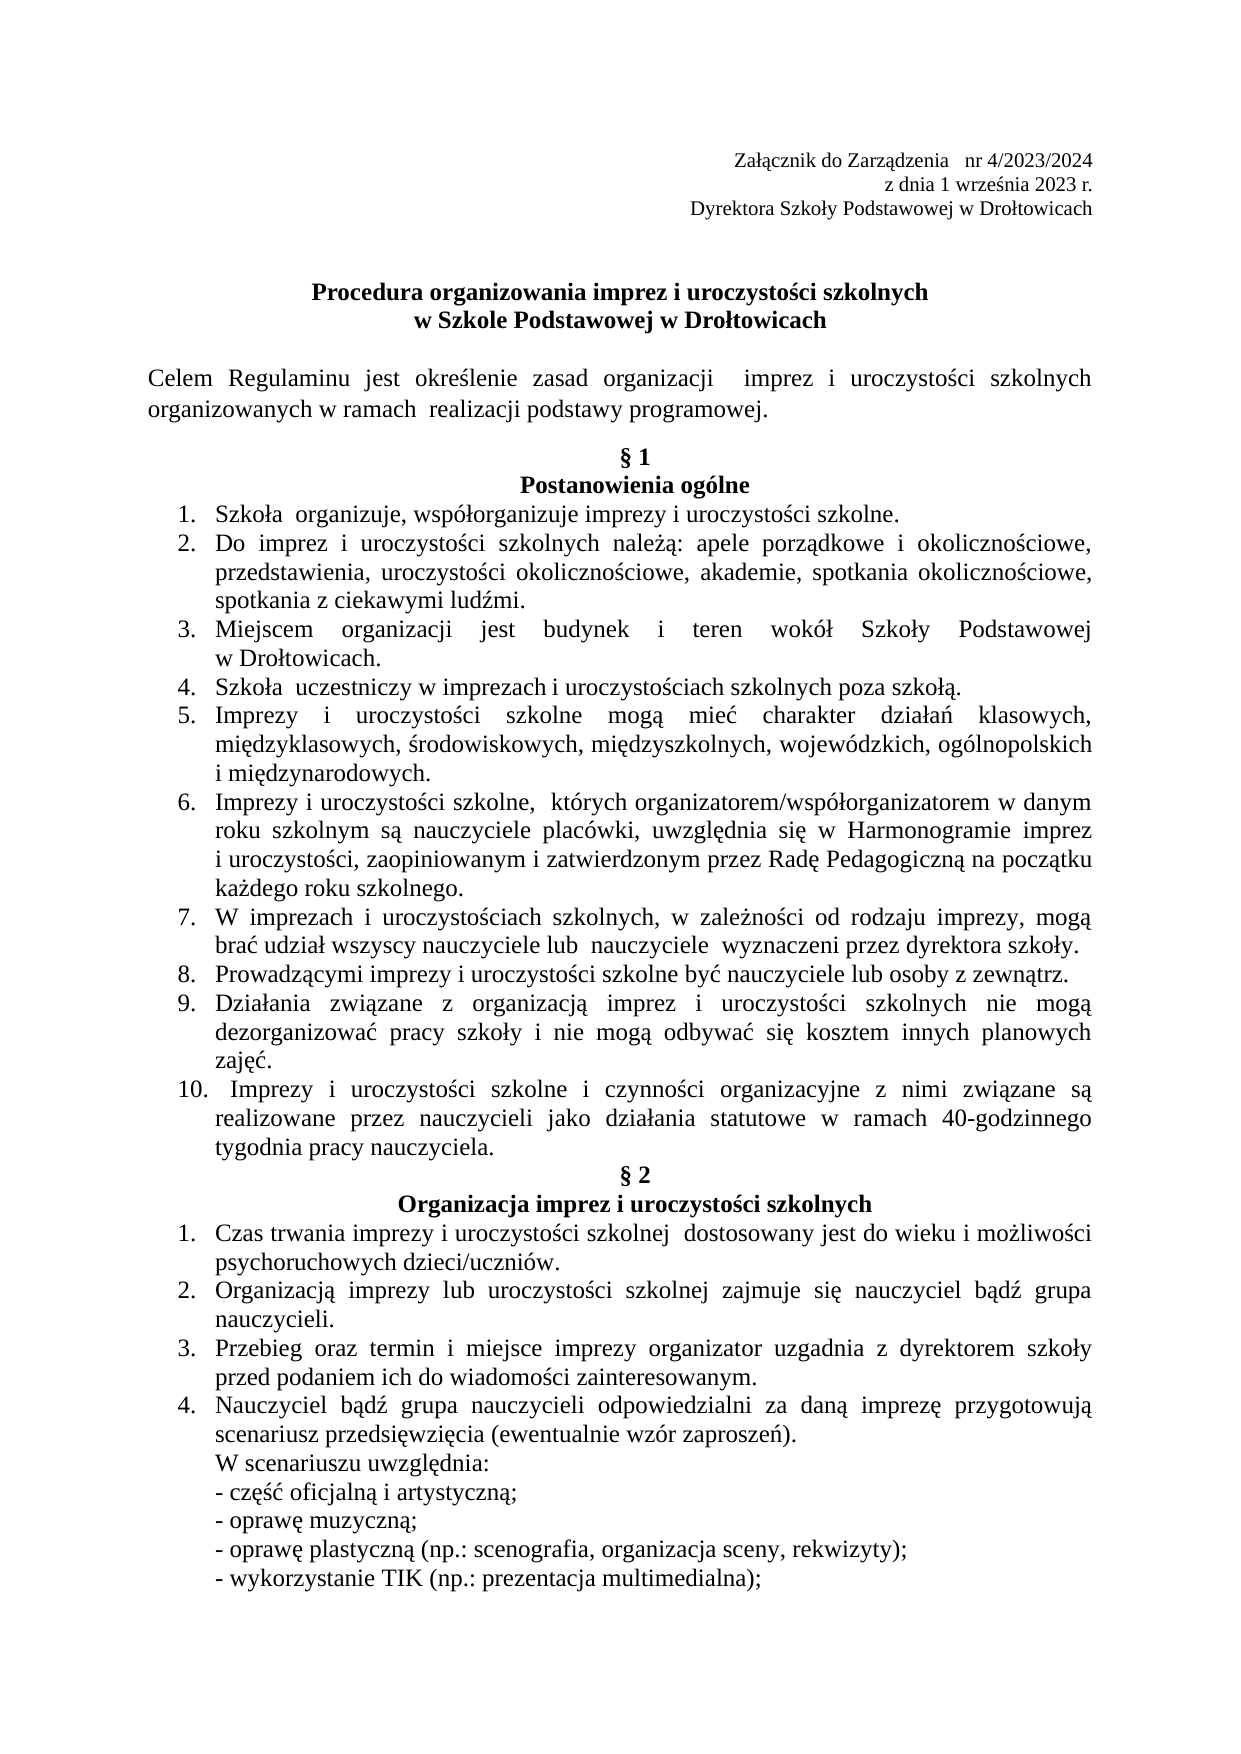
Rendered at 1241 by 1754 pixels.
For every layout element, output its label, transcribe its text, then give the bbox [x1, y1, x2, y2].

list Działania związane z organizacją imprez i uroczystości szkolnych nie mogą dezorganizować pracy szkoły i nie mogą odbywać się kosztem innych planowych zajęć. [177, 988, 1093, 1074]
list Szkoła organizuje, współorganizuje imprezy i uroczystości szkolne. [177, 499, 1093, 528]
list Imprezy i uroczystości szkolne i czynności organizacyjne z nimi związane są realizowane przez nauczycieli jako działania statutowe w ramach 40-godzinnego tygodnia pracy nauczyciela. [177, 1074, 1093, 1160]
list Czas trwania imprezy i uroczystości szkolnej dostosowany jest do wieku i możliwości psychoruchowych dzieci/uczniów. [177, 1218, 1093, 1275]
list Przebieg oraz termin i miejsce imprezy organizator uzgadnia z dyrektorem szkoły przed podaniem ich do wiadomości zainteresowanym. [177, 1333, 1093, 1390]
text w Szkole Podstawowej w Drołtowicach [148, 305, 1093, 334]
text § 2 [177, 1160, 1093, 1189]
list - wykorzystanie TIK (np.: prezentacja multimedialna); [215, 1563, 1093, 1592]
list W scenariuszu uwzględnia: [215, 1448, 1093, 1477]
list W imprezach i uroczystościach szkolnych, w zależności od rodzaju imprezy, mogą brać udział wszyscy nauczyciele lub nauczyciele wyznaczeni przez dyrektora szkoły. [177, 902, 1093, 959]
text Postanowienia ogólne [177, 470, 1093, 499]
list Imprezy i uroczystości szkolne mogą mieć charakter działań klasowych, międzyklasowych, środowiskowych, międzyszkolnych, wojewódzkich, ogólnopolskich i międzynarodowych. [177, 700, 1093, 787]
text Załącznik do Zarządzenia nr 4/2023/2024 z dnia 1 września 2023 r. [148, 148, 1093, 196]
list - oprawę muzyczną; [215, 1505, 1093, 1534]
text Procedura organizowania imprez i uroczystości szkolnych [148, 277, 1093, 305]
list Miejscem organizacji jest budynek i teren wokół Szkoły Podstawowej w Drołtowicach. [177, 614, 1093, 672]
text Organizacja imprez i uroczystości szkolnych [177, 1189, 1093, 1218]
list - oprawę plastyczną (np.: scenografia, organizacja sceny, rekwizyty); [215, 1534, 1093, 1563]
list Organizacją imprezy lub uroczystości szkolnej zajmuje się nauczyciel bądź grupa nauczycieli. [177, 1275, 1093, 1333]
list Do imprez i uroczystości szkolnych należą: apele porządkowe i okolicznościowe, przedstawienia, uroczystości okolicznościowe, akademie, spotkania okolicznościowe, spotkania z ciekawymi ludźmi. [177, 528, 1093, 614]
text § 1 [177, 442, 1093, 470]
text Celem Regulaminu jest określenie zasad organizacji imprez i uroczystości szkolnych organizowanych w ramach realizacji podstawy programowej. [148, 363, 1093, 423]
list Szkoła uczestniczy w imprezach i uroczystościach szkolnych poza szkołą. [177, 672, 1093, 700]
list Nauczyciel bądź grupa nauczycieli odpowiedzialni za daną imprezę przygotowują scenariusz przedsięwzięcia (ewentualnie wzór zaproszeń). [177, 1390, 1093, 1448]
list Imprezy i uroczystości szkolne, których organizatorem/współorganizatorem w danym roku szkolnym są nauczyciele placówki, uwzględnia się w Harmonogramie imprez i uroczystości, zaopiniowanym i zatwierdzonym przez Radę Pedagogiczną na początku każdego roku szkolnego. [177, 787, 1093, 902]
list - część oficjalną i artystyczną; [215, 1477, 1093, 1505]
text Dyrektora Szkoły Podstawowej w Drołtowicach [148, 196, 1093, 220]
list Prowadzącymi imprezy i uroczystości szkolne być nauczyciele lub osoby z zewnątrz. [177, 959, 1093, 988]
